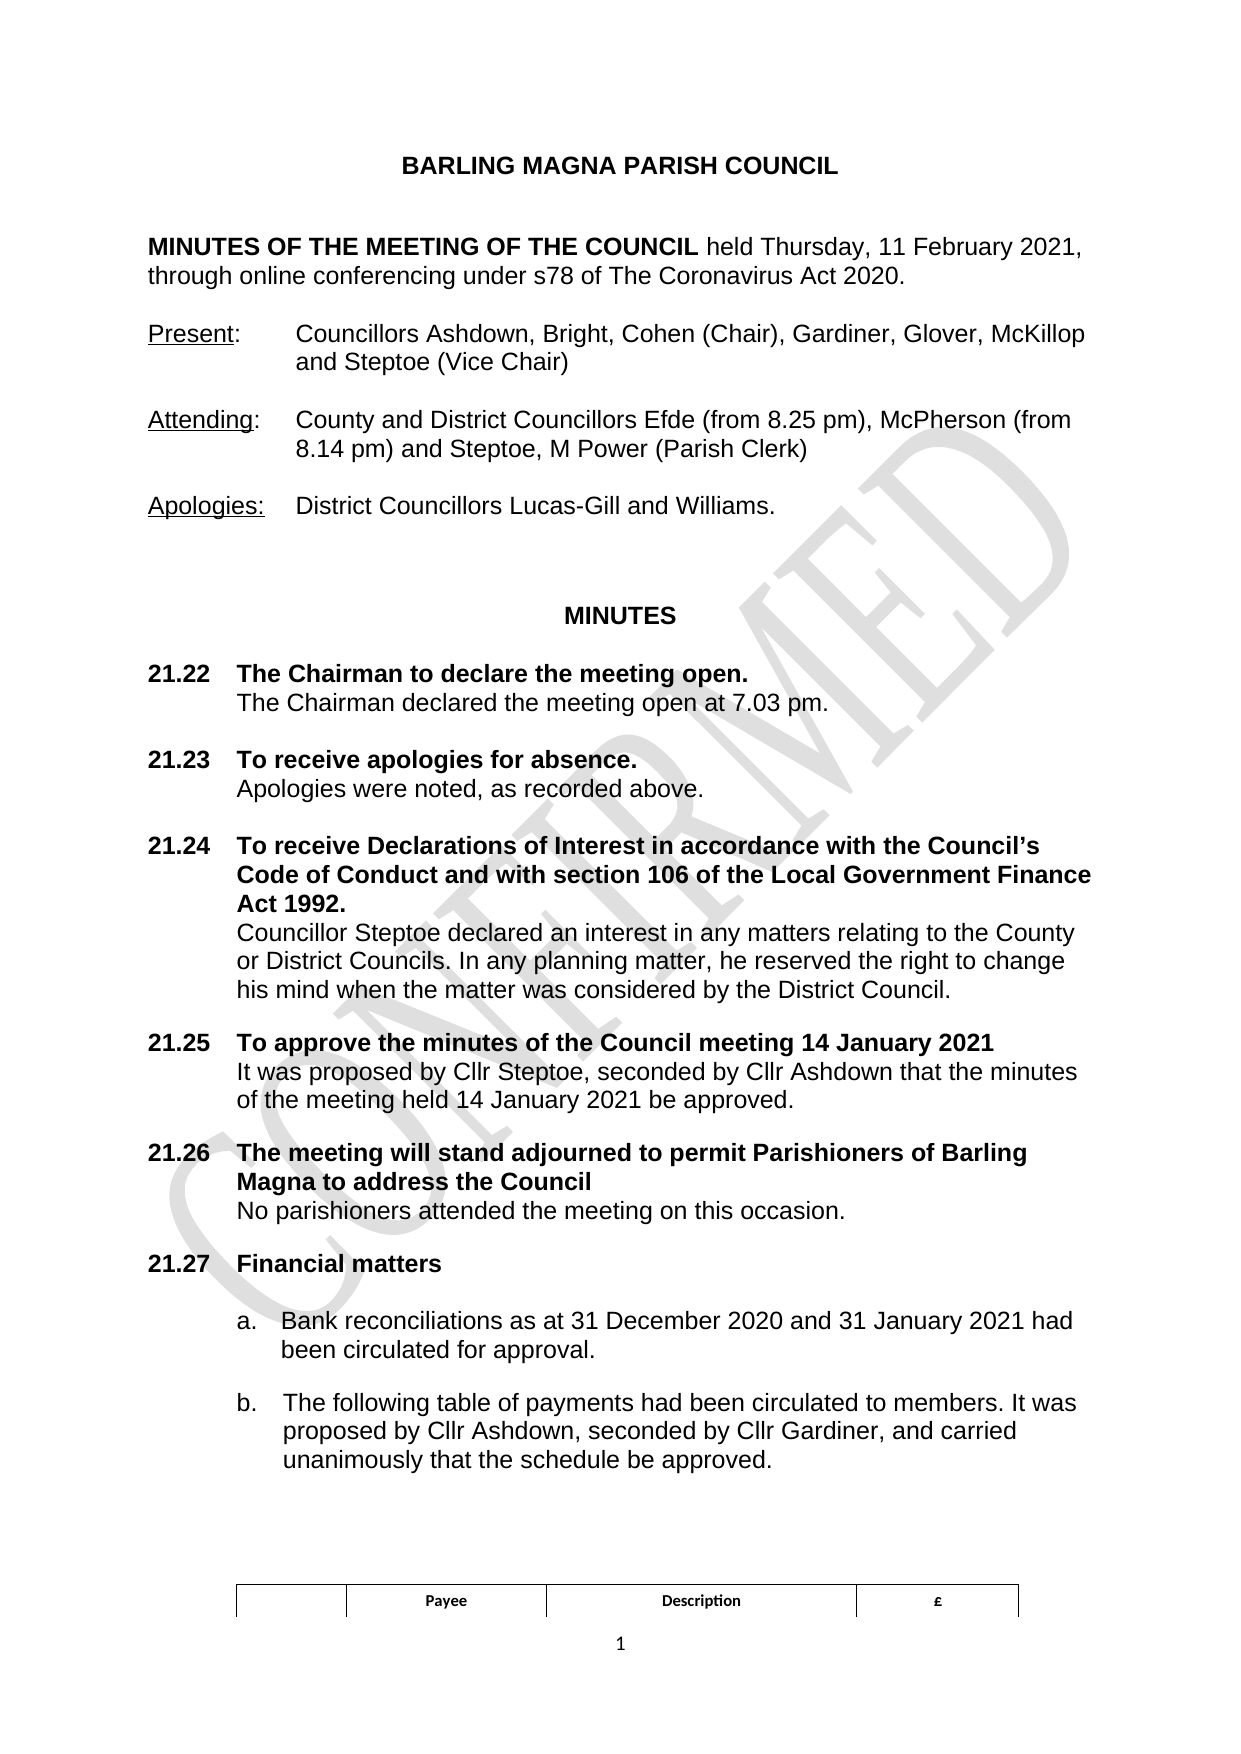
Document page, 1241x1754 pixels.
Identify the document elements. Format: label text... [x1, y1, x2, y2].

table_header [237, 1585, 346, 1617]
table_header £ [857, 1585, 1018, 1617]
text MINUTES [148, 601, 1092, 630]
text Attending: County and District Councillors Efde (from 8.25 pm), McPherson (from 8.14 pm) and Steptoe, M Power (Parish Clerk) [148, 405, 1092, 462]
text Apologies were noted, as recorded above. [148, 774, 1092, 803]
text MINUTES OF THE MEETING OF THE COUNCIL held Thursday, 11 February 2021, through online conferencing under s78 of The Coronavirus Act 2020. [148, 232, 1092, 290]
text Present: Councillors Ashdown, Bright, Cohen (Chair), Gardiner, Glover, McKillop and Steptoe (Vice Chair) [148, 318, 1092, 376]
list Bank reconciliations as at 31 December 2020 and 31 January 2021 had been circulated for approval. [236, 1306, 1092, 1388]
list To receive Declarations of Interest in accordance with the Council’s Code of Conduct and with section 106 of the Local Government Finance Act 1992. [148, 831, 1092, 918]
text Apologies: District Councillors Lucas-Gill and Williams. [148, 491, 1092, 520]
list The Chairman to declare the meeting open. [148, 659, 1092, 688]
subtitle BARLING MAGNA PARISH COUNCIL [148, 151, 1092, 179]
list To approve the minutes of the Council meeting 14 January 2021 It was proposed by Cllr Steptoe, seconded by Cllr Ashdown that the minutes of the meeting held 14 January 2021 be approved. [148, 1028, 1092, 1138]
text Councillor Steptoe declared an interest in any matters relating to the County or District Councils. In any planning matter, he reserved the right to change his mind when the matter was considered by the District Council. [236, 918, 1092, 1028]
list To receive apologies for absence. [148, 745, 1092, 774]
list The following table of payments had been circulated to members. It was proposed by Cllr Ashdown, seconded by Cllr Gardiner, and carried unanimously that the schedule be approved. [236, 1388, 1092, 1555]
list Financial matters [148, 1248, 1092, 1277]
text The Chairman declared the meeting open at 7.03 pm. [236, 688, 1092, 716]
table_header Payee [347, 1585, 546, 1617]
table_header Description [547, 1585, 856, 1617]
list The meeting will stand adjourned to permit Parishioners of Barling Magna to address the Council No parishioners attended the meeting on this occasion. [148, 1138, 1092, 1248]
